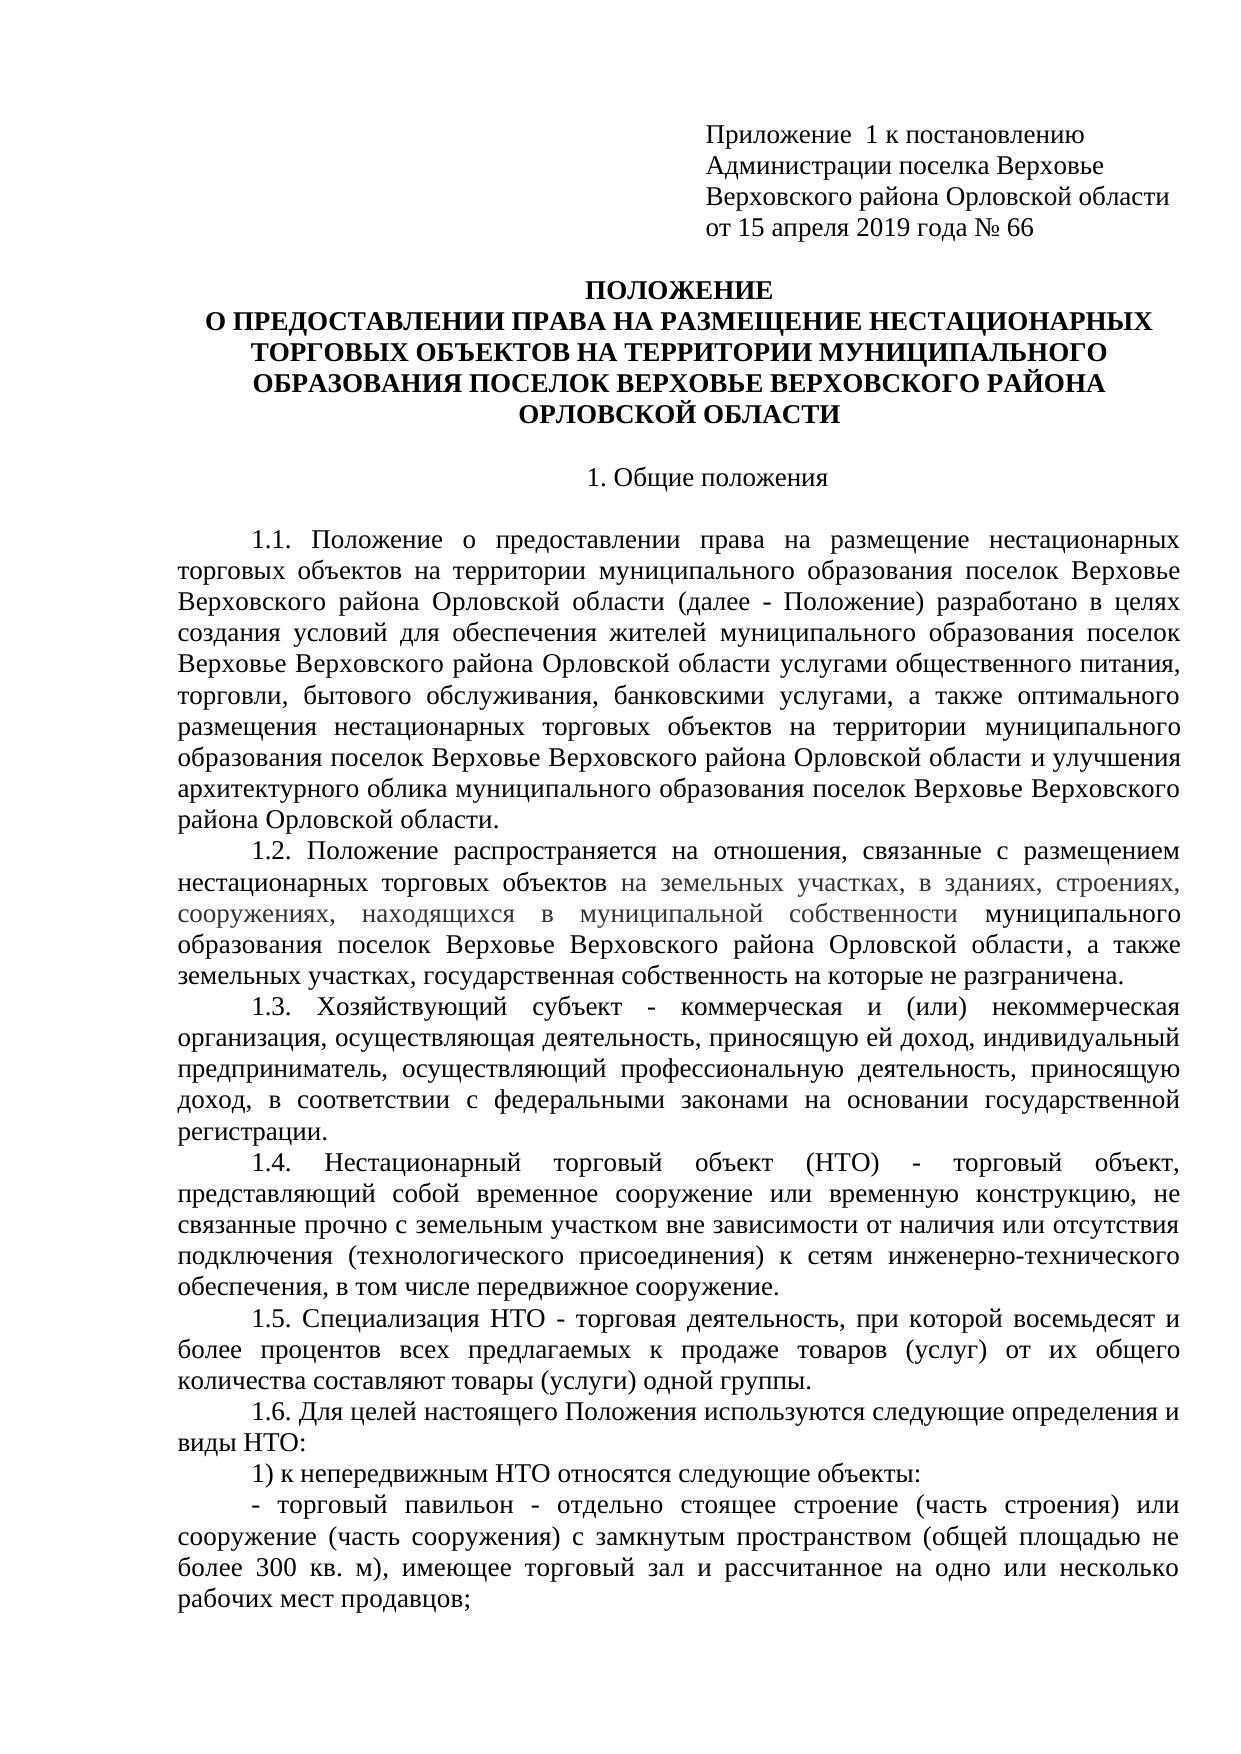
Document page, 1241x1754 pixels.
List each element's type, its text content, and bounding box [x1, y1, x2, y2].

text 1.5. Специализация НТО - торговая деятельность, при которой восемьдесят и более процентов всех предлагаемых к продаже товаров (услуг) от их общего количества составляют товары (услуги) одной группы. [177, 1302, 1181, 1395]
text 1) к непередвижным НТО относятся следующие объекты: [177, 1457, 1181, 1488]
text 1.1. Положение о предоставлении права на размещение нестационарных торговых объектов на территории муниципального образования поселок Верховье Верховского района Орловской области (далее - Положение) разработано в целях создания условий для обеспечения жителей муниципального образования поселок Верховье Верховского района Орловской области услугами общественного питания, торговли, бытового обслуживания, банковскими услугами, а также оптимального размещения нестационарных торговых объектов на территории муниципального образования поселок Верховье Верховского района Орловской области и улучшения архитектурного облика муниципального образования поселок Верховье Верховского района Орловской области. [177, 523, 1181, 834]
text О ПРЕДОСТАВЛЕНИИ ПРАВА НА РАЗМЕЩЕНИЕ НЕСТАЦИОНАРНЫХ ТОРГОВЫХ ОБЪЕКТОВ НА ТЕРРИТОРИИ МУНИЦИПАЛЬНОГО ОБРАЗОВАНИЯ ПОСЕЛОК ВЕРХОВЬЕ ВЕРХОВСКОГО РАЙОНА ОРЛОВСКОЙ ОБЛАСТИ [177, 305, 1181, 429]
table_header Приложение 1 к постановлению Администрации поселка Верховье Верховского района Орловской области от 15 апреля 2019 года № 66 [694, 118, 1181, 243]
text 1.6. Для целей настоящего Положения используются следующие определения и виды НТО: [177, 1395, 1181, 1457]
text ПОЛОЖЕНИЕ [177, 274, 1181, 305]
text 1.2. Положение распространяется на отношения, связанные с размещением нестационарных торговых объектов на земельных участках, в зданиях, строениях, сооружениях, находящихся в муниципальной собственности муниципального образования поселок Верховье Верховского района Орловской области, а также земельных участках, государственная собственность на которые не разграничена. [177, 834, 1181, 897]
text 1.2. Положение распространяется на отношения, связанные с размещением нестационарных торговых объектов на земельных участках, в зданиях, строениях, сооружениях, находящихся в муниципальной собственности муниципального образования поселок Верховье Верховского района Орловской области, а также земельных участках, государственная собственность на которые не разграничена. [177, 897, 1181, 990]
text 1.3. Хозяйствующий субъект - коммерческая и (или) некоммерческая организация, осуществляющая деятельность, приносящую ей доход, индивидуальный предприниматель, осуществляющий профессиональную деятельность, приносящую доход, в соответствии с федеральными законами на основании государственной регистрации. [177, 990, 1181, 1146]
text - торговый павильон - отдельно стоящее строение (часть строения) или сооружение (часть сооружения) с замкнутым пространством (общей площадью не более 300 кв. м), имеющее торговый зал и рассчитанное на одно или несколько рабочих мест продавцов; [177, 1488, 1181, 1613]
text 1.4. Нестационарный торговый объект (НТО) - торговый объект, представляющий собой временное сооружение или временную конструкцию, не связанные прочно с земельным участком вне зависимости от наличия или отсутствия подключения (технологического присоединения) к сетям инженерно-технического обеспечения, в том числе передвижное сооружение. [177, 1146, 1181, 1302]
text 1. Общие положения [177, 461, 1181, 492]
